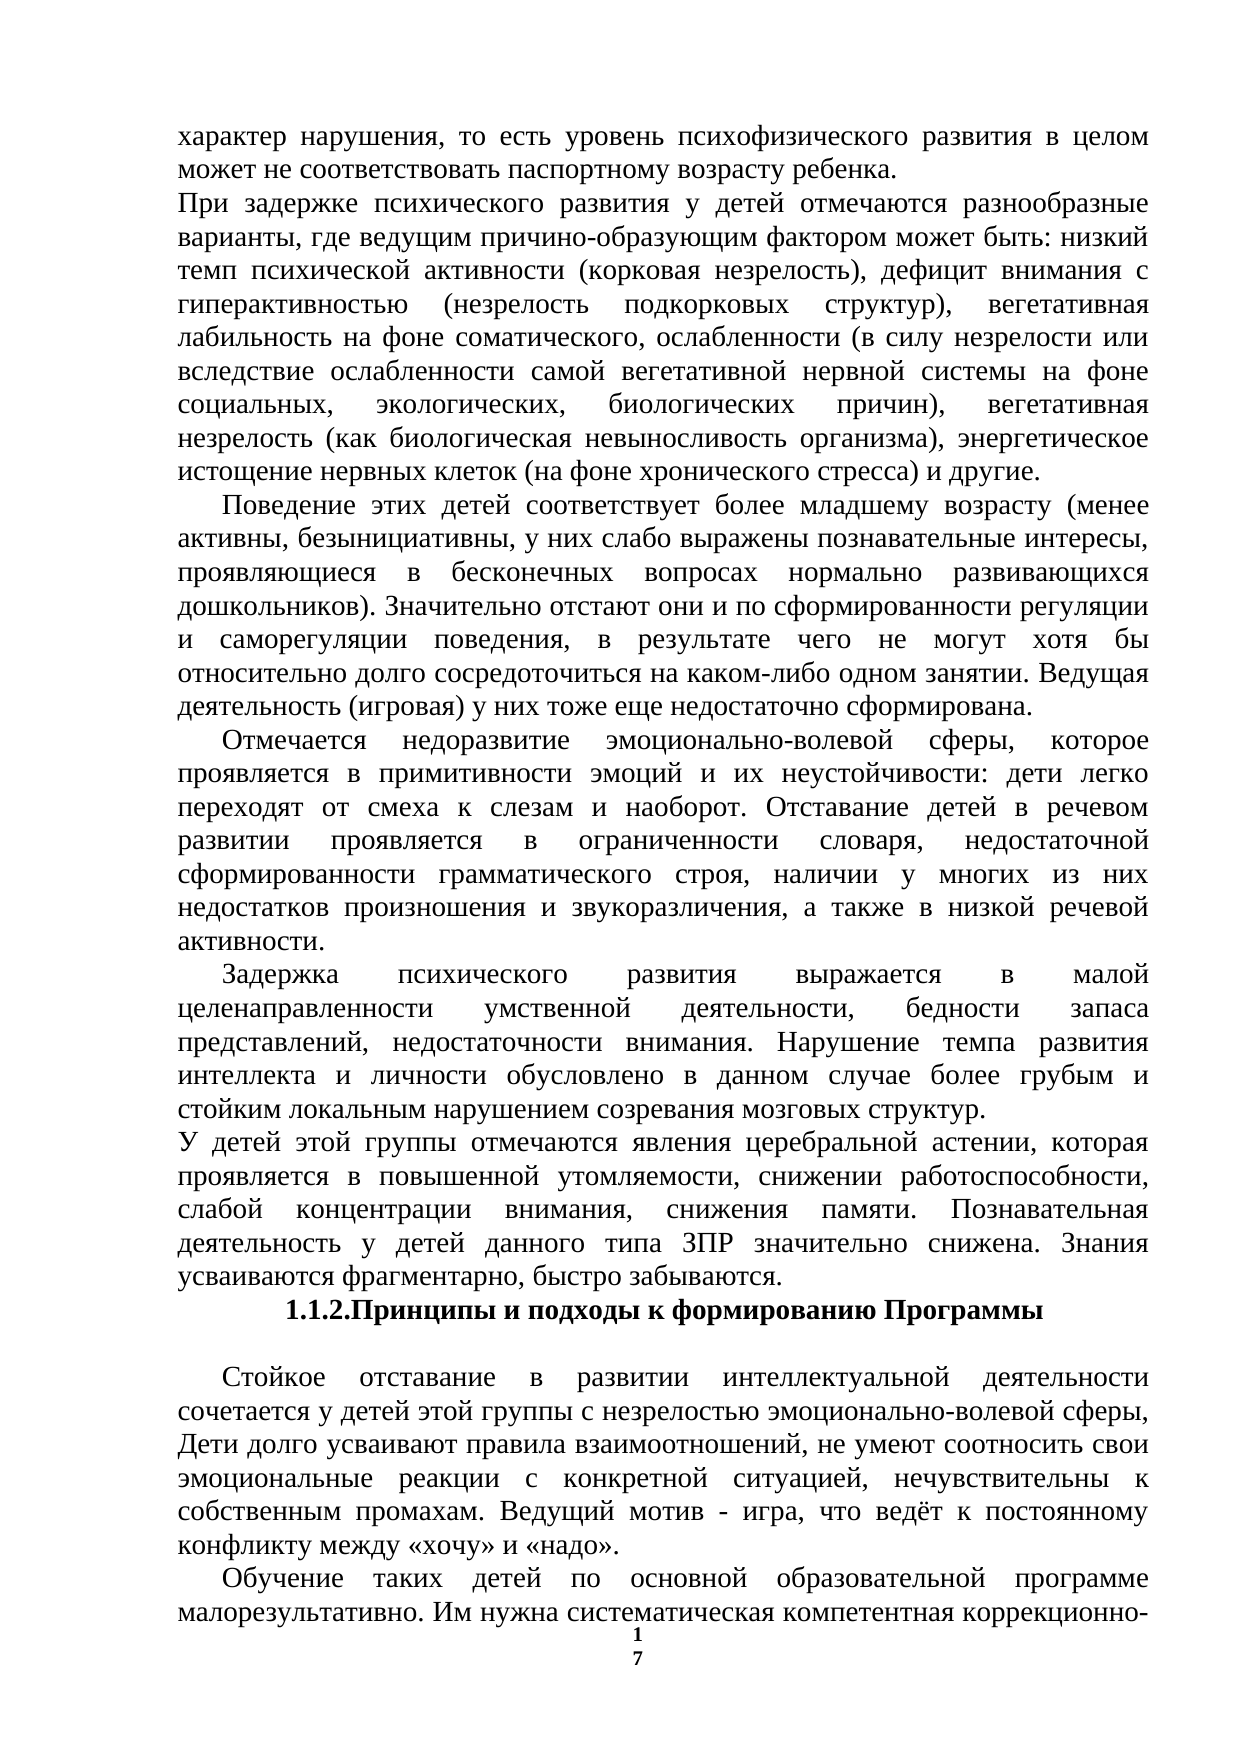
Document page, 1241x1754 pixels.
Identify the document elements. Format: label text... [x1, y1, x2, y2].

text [177, 1560, 1149, 1627]
text Задержка психического развития выражается в малой целенаправленности умственной деятельности, бедности запаса представлений, недостаточности внимания. Нарушение темпа развития интеллекта и личности обусловлено в данном случае более грубым и стойким локальным нарушением созревания мозговых структур. [177, 957, 1149, 1124]
text Поведение этих детей соответствует более младшему возрасту (менее активны, безынициативны, у них слабо выражены познавательные интересы, проявляющиеся в бесконечных вопросах нормально развивающихся дошкольников). Значительно отстают они и по сформированности регуляции и саморегуляции поведения, в результате чего не могут хотя бы относительно долго сосредоточиться на каком-либо одном занятии. Ведущая деятельность (игровая) у них тоже еще недостаточно сформирована. [177, 487, 1149, 722]
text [177, 118, 1149, 185]
text Отмечается недоразвитие эмоционально-волевой сферы, которое проявляется в примитивности эмоций и их неустойчивости: дети легко переходят от смеха к слезам и наоборот. Отставание детей в речевом развитии проявляется в ограниченности словаря, недостаточной сформированности грамматического строя, наличии у многих из них недостатков произношения и звукоразличения, а также в низкой речевой активности. [177, 722, 1149, 957]
text 1.1.2.Принципы и подходы к формированию Программы [177, 1292, 1152, 1326]
text У детей этой группы отмечаются явления церебральной астении, которая проявляется в повышенной утомляемости, снижении работоспособности, слабой концентрации внимания, снижения памяти. Познавательная деятельность у детей данного типа ЗПР значительно снижена. Знания усваиваются фрагментарно, быстро забываются. [177, 1124, 1149, 1292]
text При задержке психического развития у детей отмечаются разнообразные варианты, где ведущим причино-образующим фактором может быть: низкий темп психической активности (корковая незрелость), дефицит внимания с гиперактивностью (незрелость подкорковых структур), вегетативная лабильность на фоне соматического, ослабленности (в силу незрелости или вследствие ослабленности самой вегетативной нервной системы на фоне социальных, экологических, биологических причин), вегетативная незрелость (как биологическая невыносливость организма), энергетическое истощение нервных клеток (на фоне хронического стресса) и другие. [177, 185, 1149, 487]
text Стойкое отставание в развитии интеллектуальной деятельности сочетается у детей этой группы с незрелостью эмоционально-волевой сферы, Дети долго усваивают правила взаимоотношений, не умеют соотносить свои эмоциональные реакции с конкретной ситуацией, нечувствительны к собственным промахам. Ведущий мотив - игра, что ведёт к постоянному конфликту между «хочу» и «надо». [177, 1359, 1149, 1560]
